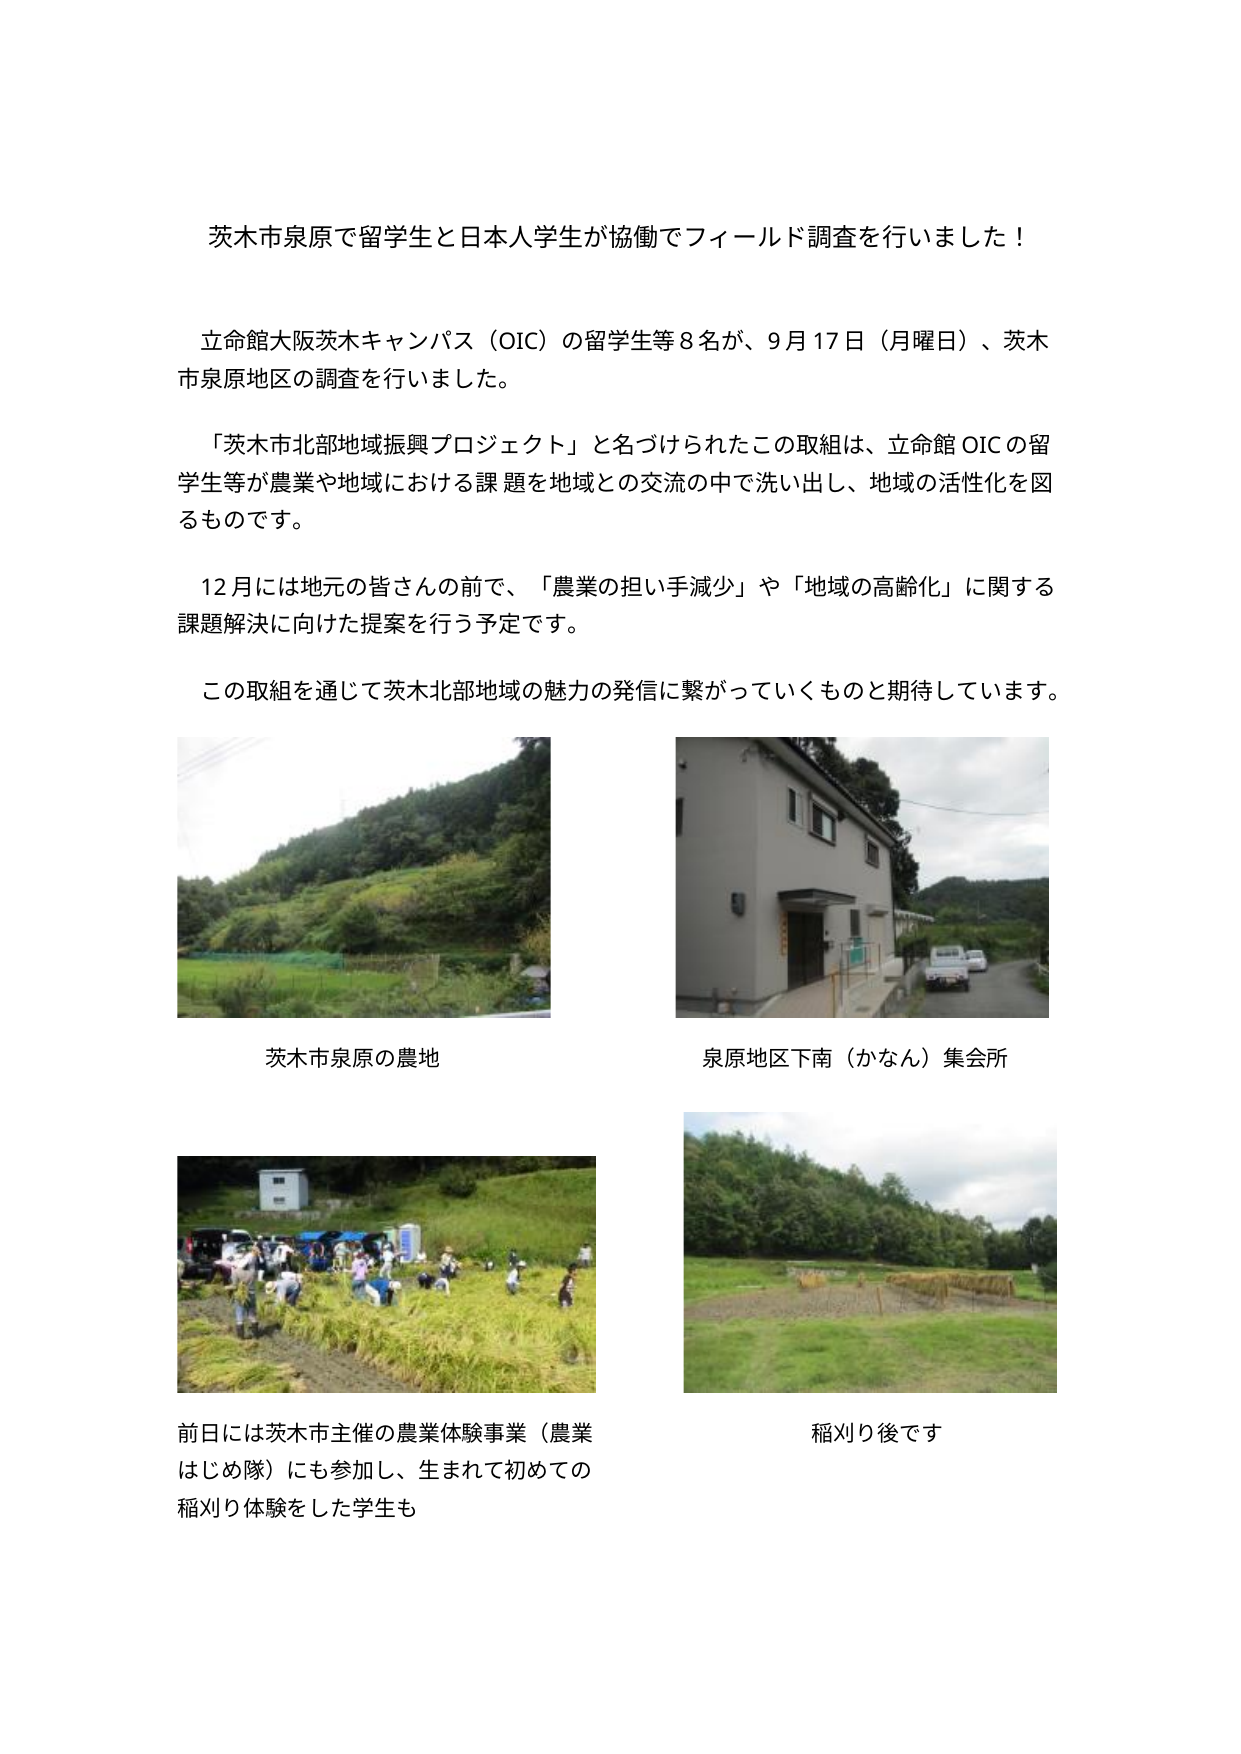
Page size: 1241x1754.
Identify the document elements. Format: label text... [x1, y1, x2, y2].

text この取組を通じて茨木北部地域の魅力の発信に繋がっていくものと期待しています。 [177, 671, 1063, 708]
text はじめ隊）にも参加し、生まれて初めての [177, 1450, 1063, 1488]
picture [177, 1156, 596, 1393]
text 茨木市泉原の農地 泉原地区下南（かなん）集会所 [177, 1038, 1063, 1075]
picture [177, 737, 551, 1018]
text 茨木市泉原で留学生と日本人学生が協働でフィールド調査を行いました！ [177, 217, 1063, 254]
picture [675, 737, 1049, 1018]
text 立命館大阪茨木キャンパス（OIC）の留学生等８名が、9月17日（月曜日）、茨木市泉原地区の調査を行いました。 [177, 321, 1063, 396]
text 「茨木市北部地域振興プロジェクト」と名づけられたこの取組は、立命館OICの留学生等が農業や地域における課 題を地域との交流の中で洗い出し、地域の活性化を図るものです。 [177, 425, 1063, 538]
text 前日には茨木市主催の農業体験事業（農業 稲刈り後です [177, 1413, 1063, 1450]
picture [683, 1112, 1057, 1393]
text 稲刈り体験をした学生も [177, 1488, 1063, 1525]
text 12月には地元の皆さんの前で、「農業の担い手減少」や「地域の高齢化」に関する課題解決に向けた提案を行う予定です。 [177, 567, 1063, 642]
